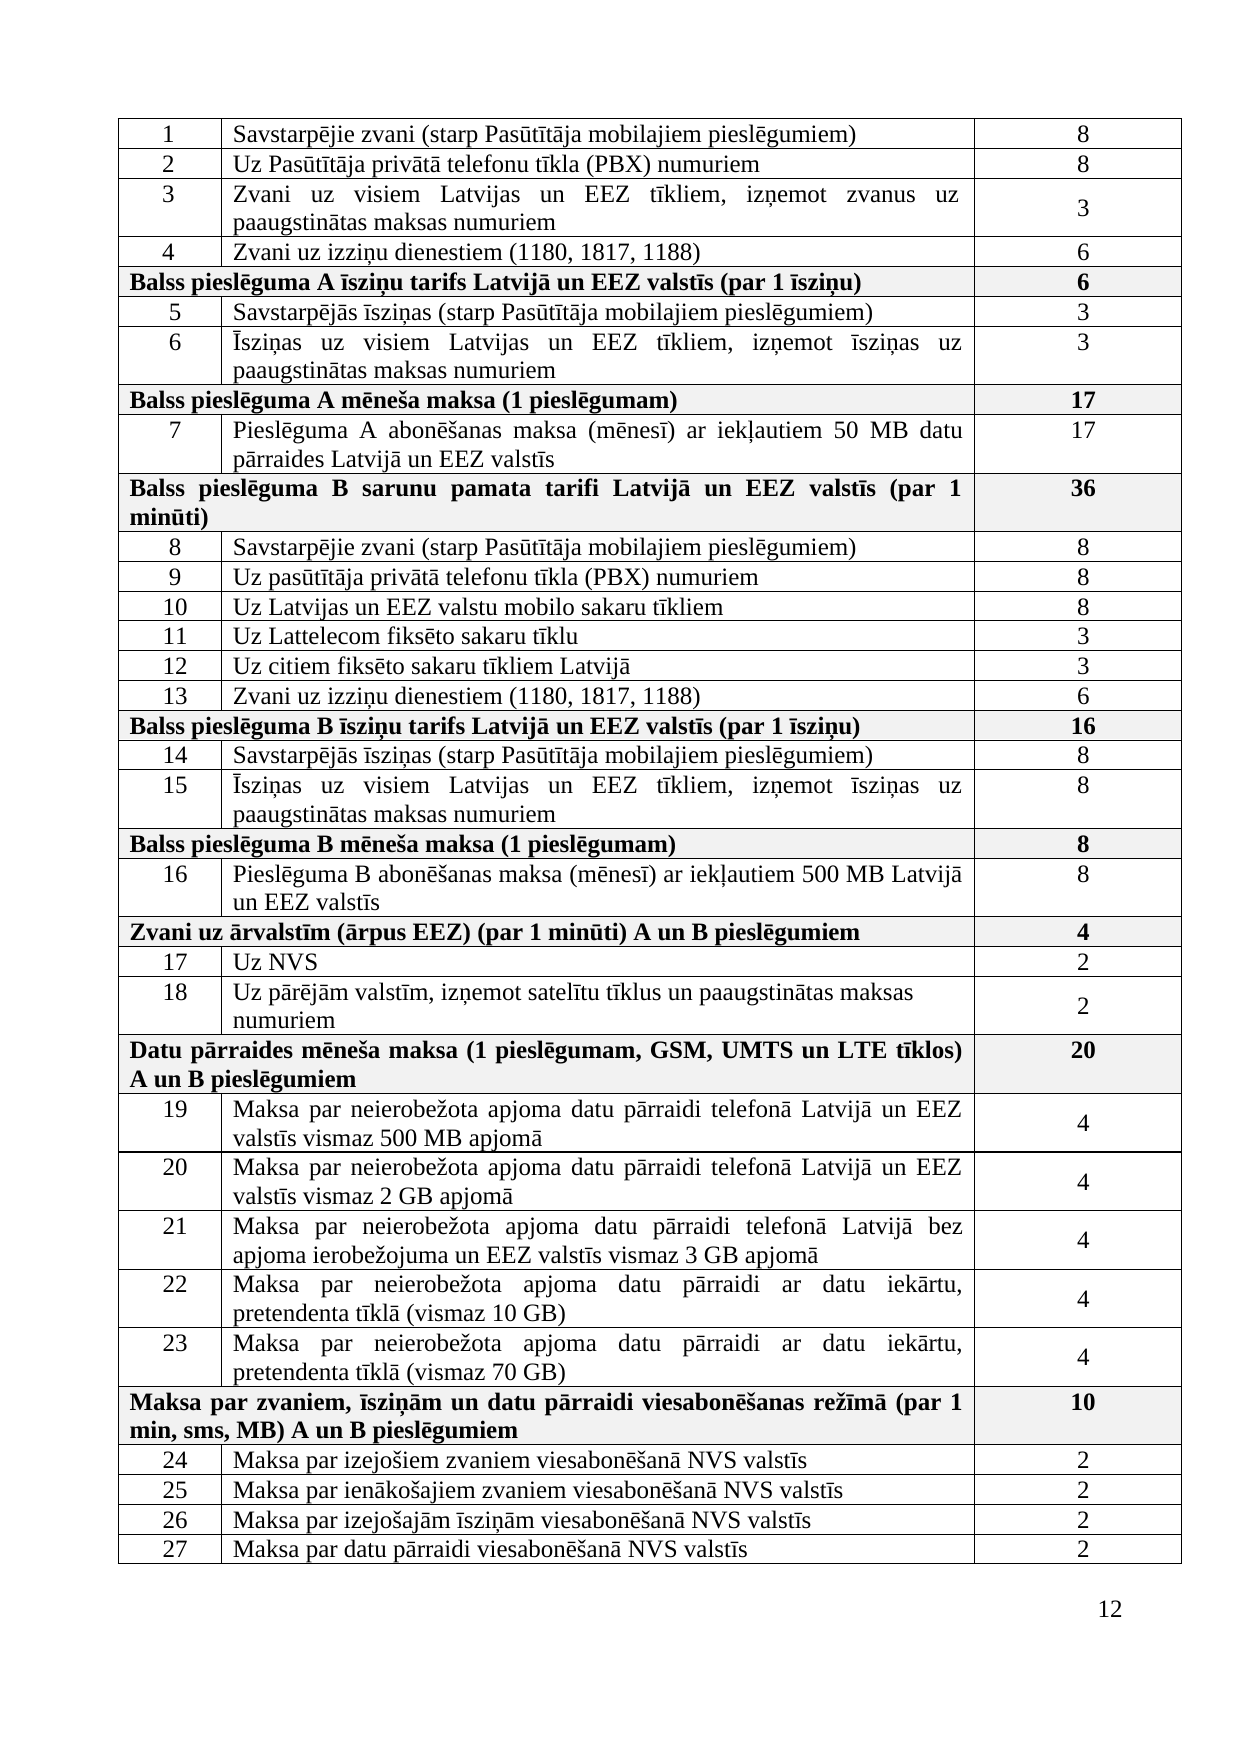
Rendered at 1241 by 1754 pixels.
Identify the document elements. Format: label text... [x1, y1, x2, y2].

table_cell 8 [975, 149, 1181, 178]
table_cell 3 [975, 297, 1181, 326]
table_cell 10 [975, 1387, 1181, 1444]
table_cell Savstarpējās īsziņas (starp Pasūtītāja mobilajiem pieslēgumiem) [222, 741, 974, 769]
table_cell 21 [119, 1211, 221, 1268]
table_cell 19 [119, 1094, 221, 1151]
table_cell 8 [975, 859, 1181, 916]
table_cell 6 [119, 327, 221, 384]
table_cell 3 [975, 651, 1181, 680]
table_cell 16 [975, 711, 1181, 739]
table_cell 4 [119, 237, 221, 266]
table_cell 8 [975, 532, 1181, 561]
table_cell Maksa par zvaniem, īsziņām un datu pārraidi viesabonēšanas režīmā (par 1 min, sms, MB) A un B pieslēgumiem [119, 1387, 974, 1444]
table_cell Zvani uz izziņu dienestiem (1180, 1817, 1188) [222, 237, 974, 266]
table_cell Pieslēguma A abonēšanas maksa (mēnesī) ar iekļautiem 50 MB datu pārraides Latvijā un EEZ valstīs [222, 415, 974, 472]
table_cell 6 [975, 237, 1181, 266]
table_cell 8 [975, 829, 1181, 858]
table_cell Maksa par ienākošajiem zvaniem viesabonēšanā NVS valstīs [222, 1475, 974, 1504]
table_cell Savstarpējie zvani (starp Pasūtītāja mobilajiem pieslēgumiem) [222, 119, 974, 148]
table_cell Zvani uz izziņu dienestiem (1180, 1817, 1188) [222, 681, 974, 710]
table_cell Maksa par izejošajām īsziņām viesabonēšanā NVS valstīs [222, 1505, 974, 1533]
table_cell Uz pasūtītāja privātā telefonu tīkla (PBX) numuriem [222, 562, 974, 591]
table_cell 4 [975, 1328, 1181, 1386]
table_cell Balss pieslēguma A mēneša maksa (1 pieslēgumam) [119, 385, 974, 414]
table_cell Savstarpējie zvani (starp Pasūtītāja mobilajiem pieslēgumiem) [222, 532, 974, 561]
table_cell 2 [975, 1505, 1181, 1533]
table_cell Zvani uz ārvalstīm (ārpus EEZ) (par 1 minūti) A un B pieslēgumiem [119, 917, 974, 946]
table_cell Uz pārējām valstīm, izņemot satelītu tīklus un paaugstinātas maksas numuriem [222, 977, 974, 1034]
table_cell 9 [119, 562, 221, 591]
table_cell 4 [975, 917, 1181, 946]
table_cell 17 [975, 415, 1181, 472]
table_cell Uz Latvijas un EEZ valstu mobilo sakaru tīkliem [222, 592, 974, 620]
table_cell 22 [119, 1270, 221, 1327]
table_cell 3 [975, 179, 1181, 236]
table_cell 4 [975, 1211, 1181, 1268]
table_cell Uz NVS [222, 947, 974, 976]
table_cell Uz Lattelecom fiksēto sakaru tīklu [222, 621, 974, 650]
table_cell 4 [975, 1270, 1181, 1327]
table_cell Maksa par neierobežota apjoma datu pārraidi ar datu iekārtu, pretendenta tīklā (vismaz 10 GB) [222, 1270, 974, 1327]
table_cell 3 [975, 327, 1181, 384]
table_cell Balss pieslēguma B sarunu pamata tarifi Latvijā un EEZ valstīs (par 1 minūti) [119, 474, 974, 531]
table_cell Maksa par izejošiem zvaniem viesabonēšanā NVS valstīs [222, 1445, 974, 1474]
table_cell 15 [119, 770, 221, 828]
table_cell 8 [119, 532, 221, 561]
table_cell Balss pieslēguma B mēneša maksa (1 pieslēgumam) [119, 829, 974, 858]
table_cell Maksa par neierobežota apjoma datu pārraidi telefonā Latvijā bez apjoma ierobežojuma un EEZ valstīs vismaz 3 GB apjomā [222, 1211, 974, 1268]
table_cell 2 [975, 1535, 1181, 1563]
table_cell Savstarpējās īsziņas (starp Pasūtītāja mobilajiem pieslēgumiem) [222, 297, 974, 326]
table_cell 2 [975, 977, 1181, 1034]
table_cell 3 [119, 179, 221, 236]
table_cell 2 [975, 1475, 1181, 1504]
table_cell 14 [119, 741, 221, 769]
table_cell 6 [975, 681, 1181, 710]
table_cell 13 [119, 681, 221, 710]
table_cell Uz Pasūtītāja privātā telefonu tīkla (PBX) numuriem [222, 149, 974, 178]
table_cell 16 [119, 859, 221, 916]
table_cell 24 [119, 1445, 221, 1474]
table_cell 12 [119, 651, 221, 680]
table_cell Īsziņas uz visiem Latvijas un EEZ tīkliem, izņemot īsziņas uz paaugstinātas maksas numuriem [222, 770, 974, 828]
table_cell 5 [119, 297, 221, 326]
table_cell 8 [975, 770, 1181, 828]
table_cell 8 [975, 741, 1181, 769]
table_cell 2 [119, 149, 221, 178]
table_cell 26 [119, 1505, 221, 1533]
table_cell 25 [119, 1475, 221, 1504]
table_cell 4 [975, 1153, 1181, 1210]
table_cell 8 [975, 119, 1181, 148]
table_cell 11 [119, 621, 221, 650]
table_cell 1 [119, 119, 221, 148]
table_cell Īsziņas uz visiem Latvijas un EEZ tīkliem, izņemot īsziņas uz paaugstinātas maksas numuriem [222, 327, 974, 384]
table_cell 10 [119, 592, 221, 620]
table_cell Balss pieslēguma A īsziņu tarifs Latvijā un EEZ valstīs (par 1 īsziņu) [119, 267, 974, 296]
table_cell 23 [119, 1328, 221, 1386]
table_cell Maksa par neierobežota apjoma datu pārraidi telefonā Latvijā un EEZ valstīs vismaz 500 MB apjomā [222, 1094, 974, 1151]
table_cell Balss pieslēguma B īsziņu tarifs Latvijā un EEZ valstīs (par 1 īsziņu) [119, 711, 974, 739]
table_cell 27 [119, 1535, 221, 1563]
table_cell Zvani uz visiem Latvijas un EEZ tīkliem, izņemot zvanus uz paaugstinātas maksas numuriem [222, 179, 974, 236]
table_cell 2 [975, 1445, 1181, 1474]
table_cell 17 [119, 947, 221, 976]
table_cell 17 [975, 385, 1181, 414]
table_cell Maksa par datu pārraidi viesabonēšanā NVS valstīs [222, 1535, 974, 1563]
table_cell 8 [975, 562, 1181, 591]
table_cell Datu pārraides mēneša maksa (1 pieslēgumam, GSM, UMTS un LTE tīklos) A un B pieslēgumiem [119, 1035, 974, 1093]
table_cell 3 [975, 621, 1181, 650]
table_cell 7 [119, 415, 221, 472]
table_cell 36 [975, 474, 1181, 531]
table_cell 8 [975, 592, 1181, 620]
table_cell 20 [975, 1035, 1181, 1093]
table_cell Pieslēguma B abonēšanas maksa (mēnesī) ar iekļautiem 500 MB Latvijā un EEZ valstīs [222, 859, 974, 916]
table_cell 18 [119, 977, 221, 1034]
table_cell 2 [975, 947, 1181, 976]
table_cell 4 [975, 1094, 1181, 1151]
table_cell 20 [119, 1153, 221, 1210]
table_cell Uz citiem fiksēto sakaru tīkliem Latvijā [222, 651, 974, 680]
table_cell 6 [975, 267, 1181, 296]
table_cell Maksa par neierobežota apjoma datu pārraidi telefonā Latvijā un EEZ valstīs vismaz 2 GB apjomā [222, 1153, 974, 1210]
table_cell Maksa par neierobežota apjoma datu pārraidi ar datu iekārtu, pretendenta tīklā (vismaz 70 GB) [222, 1328, 974, 1386]
